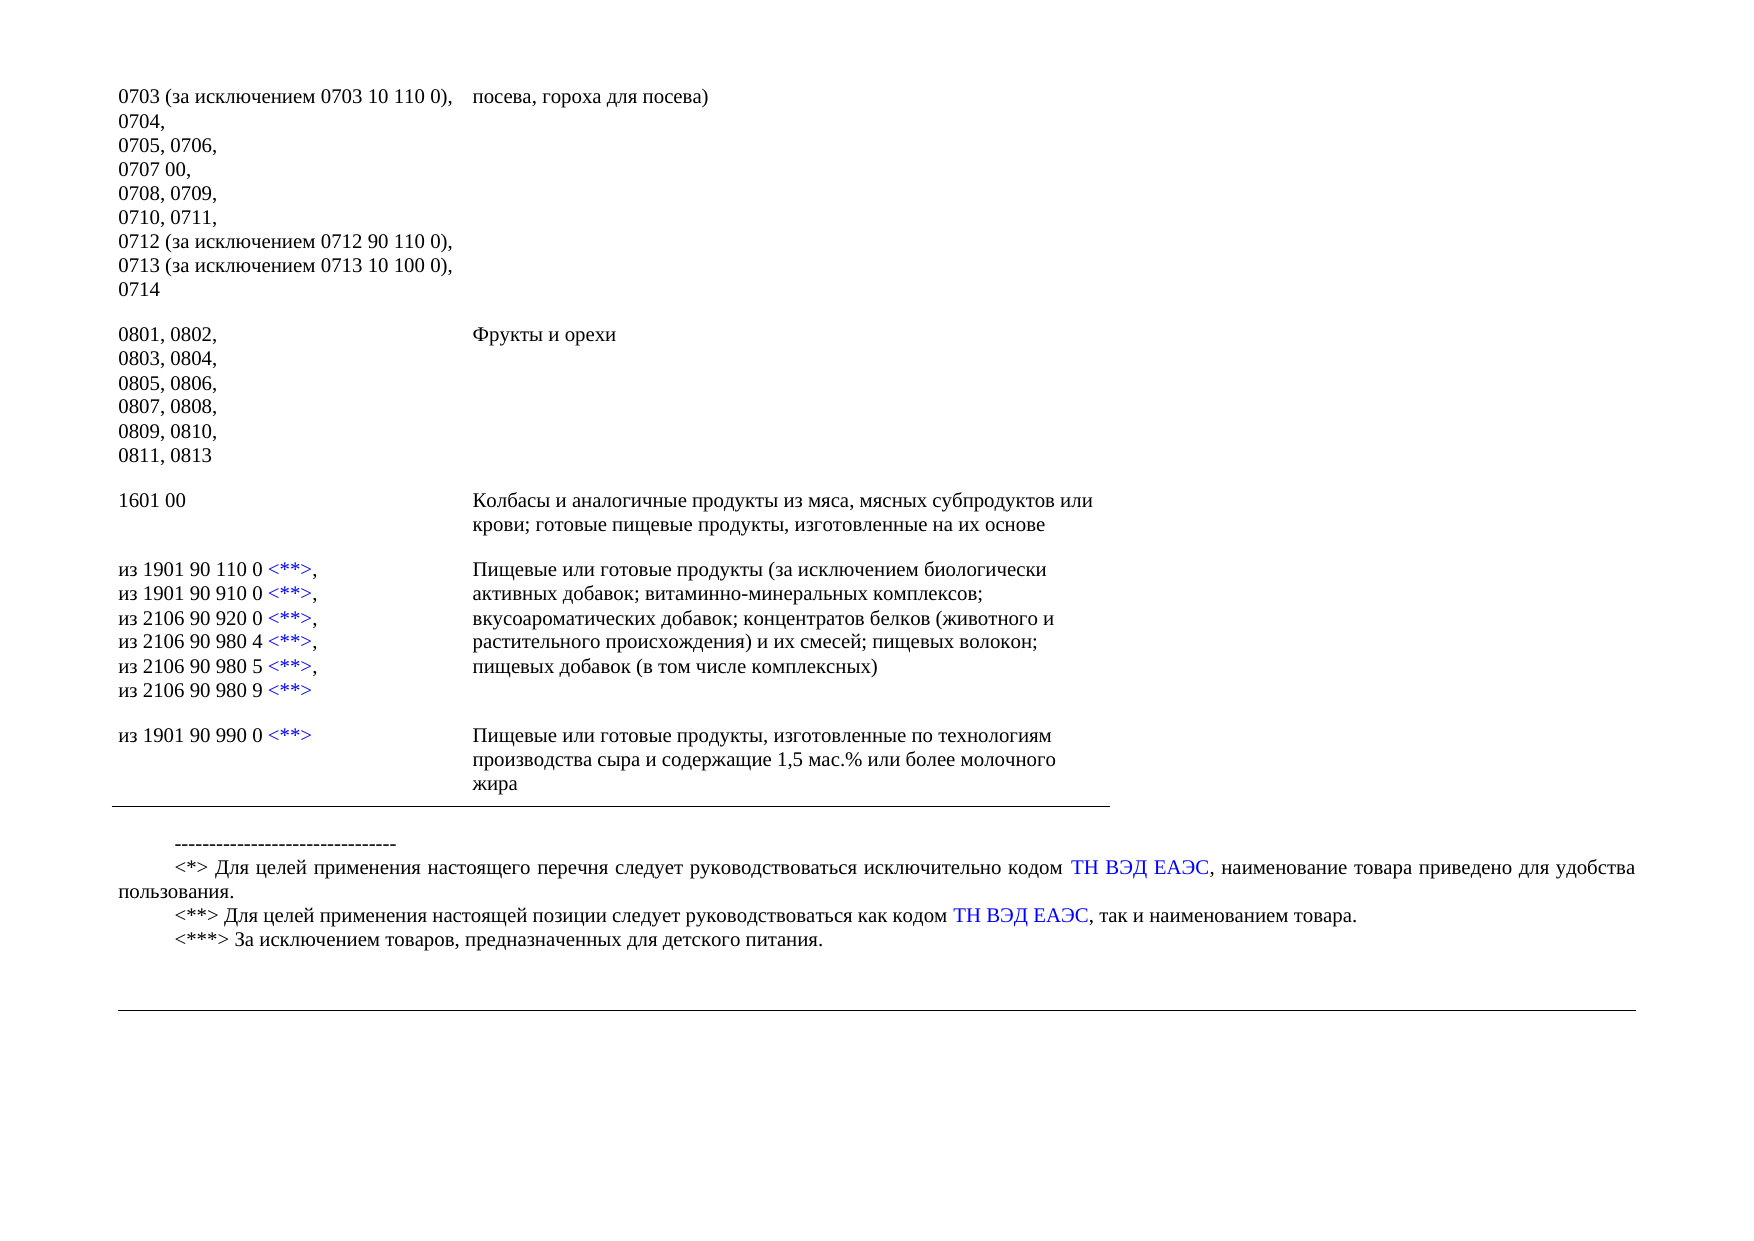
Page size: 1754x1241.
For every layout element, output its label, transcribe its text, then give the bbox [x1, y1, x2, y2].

table_cell Колбасы и аналогичные продукты из мяса, мясных субпродуктов или крови; готовые пищевые продукты, изготовленные на их основе [466, 477, 1110, 547]
table_cell из 1901 90 110 0 <**>, из 1901 90 910 0 <**>, из 2106 90 920 0 <**>, из 2106 90 980 4 <**>, из 2106 90 980 5 <**>, из 2106 90 980 9 <**> [112, 547, 466, 712]
table_cell 1601 00 [112, 477, 466, 547]
table_cell Пищевые или готовые продукты (за исключением биологически активных добавок; витаминно-минеральных комплексов; вкусоароматических добавок; концентратов белков (животного и растительного происхождения) и их смесей; пищевых волокон; пищевых добавок (в том числе комплексных) [466, 547, 1110, 712]
table_cell Фрукты и орехи [466, 312, 1110, 477]
text <*> Для целей применения настоящего перечня следует руководствоваться исключительно кодом ТН ВЭД ЕАЭС, наименование товара приведено для удобства пользования. [118, 855, 1636, 903]
table_cell из 1901 90 990 0 <**> [112, 712, 466, 806]
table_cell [112, 74, 466, 312]
table_cell 0801, 0802, 0803, 0804, 0805, 0806, 0807, 0808, 0809, 0810, 0811, 0813 [112, 312, 466, 477]
text <***> За исключением товаров, предназначенных для детского питания. [118, 927, 1636, 951]
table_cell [466, 74, 1110, 312]
text -------------------------------- [118, 831, 1636, 855]
text <**> Для целей применения настоящей позиции следует руководствоваться как кодом ТН ВЭД ЕАЭС, так и наименованием товара. [118, 903, 1636, 927]
table_cell Пищевые или готовые продукты, изготовленные по технологиям производства сыра и содержащие 1,5 мас.% или более молочного жира [466, 712, 1110, 806]
